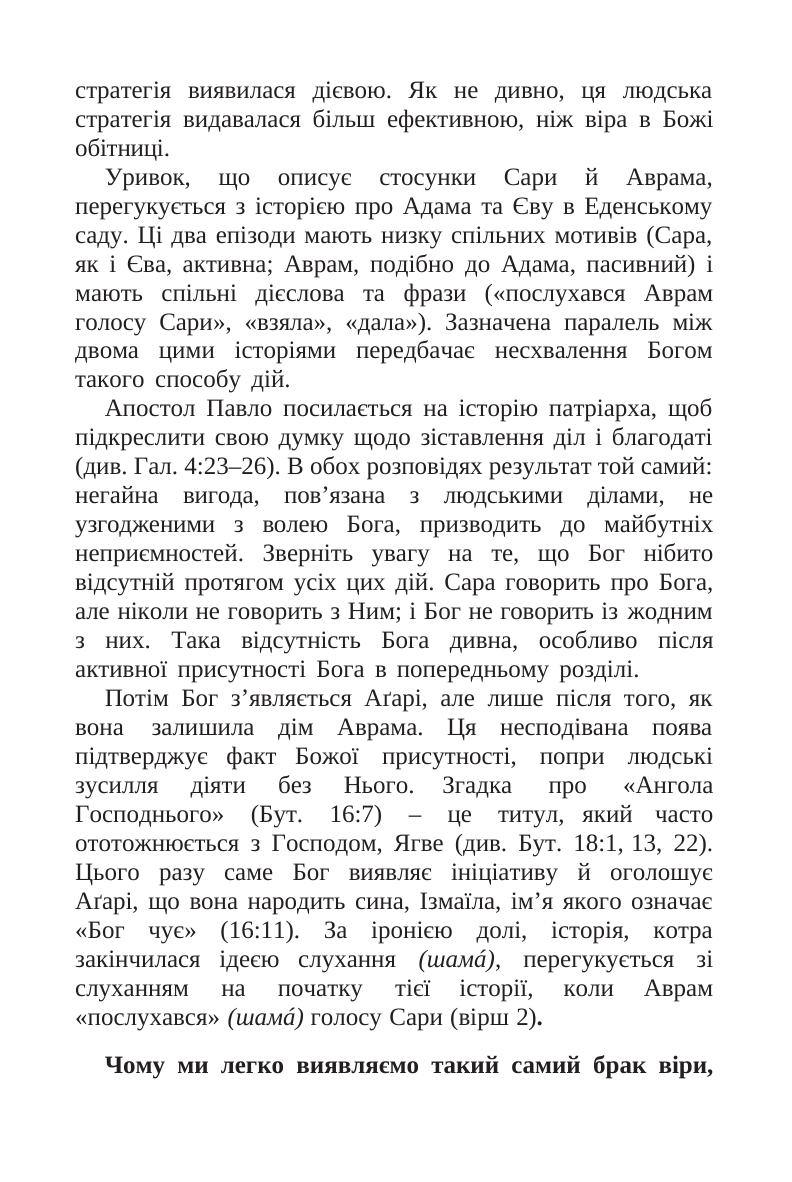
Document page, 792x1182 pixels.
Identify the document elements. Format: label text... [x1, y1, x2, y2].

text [75, 75, 713, 162]
text Апостол Павло посилається на історію патріарха, щоб підкреслити свою думку щодо зіставлення діл і благодаті (див. Гал. 4:23–26). В обох розповідях результат той самий: негайна вигода, пов’язана з людськими ділами, не узгодженими з волею Бога, призводить до майбутніх неприємностей. Зверніть увагу на те, що Бог нібито відсутній протягом усіх цих дій. Сара говорить про Бога, але ніколи не говорить з Ним; і Бог не говорить із жодним з них. Така відсутність Бога дивна, особливо після активної присутності Бога в попередньому розділі. [75, 393, 713, 683]
text Уривок, що описує стосунки Сари й Аврама, перегукується з історією про Адама та Єву в Еденському саду. Ці два епізоди мають низку спільних мотивів (Сара, як і Єва, активна; Аврам, подібно до Адама, пасивний) і мають спільні дієслова та фрази («послухався Аврам голосу Сари», «взяла», «дала»). Зазначена паралель між двома цими історіями передбачає несхвалення Богом такого способу дій. [75, 162, 713, 393]
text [75, 1056, 713, 1077]
text Потім Бог з’являється Аґарі, але лише після того, як вона залишила дім Аврама. Ця несподівана поява підтверджує факт Божої присутності, попри людські зусилля діяти без Нього. Згадка про «Ангола Господнього» (Бут. 16:7) ‒ це титул, який часто ототожнюється з Господом, Ягве (див. Бут. 18:1, 13, 22). Цього разу саме Бог виявляє ініціативу й оголошує Аґарі, що вона народить сина, Ізмаїла, ім’я якого означає «Бог чує» (16:11). За іронією долі, історія, котра закінчилася ідеєю слухання (шамá), перегукується зі слуханням на початку тієї історії, коли Аврам «послухався» (шамá) голосу Сари (вірш 2). [75, 683, 713, 1030]
